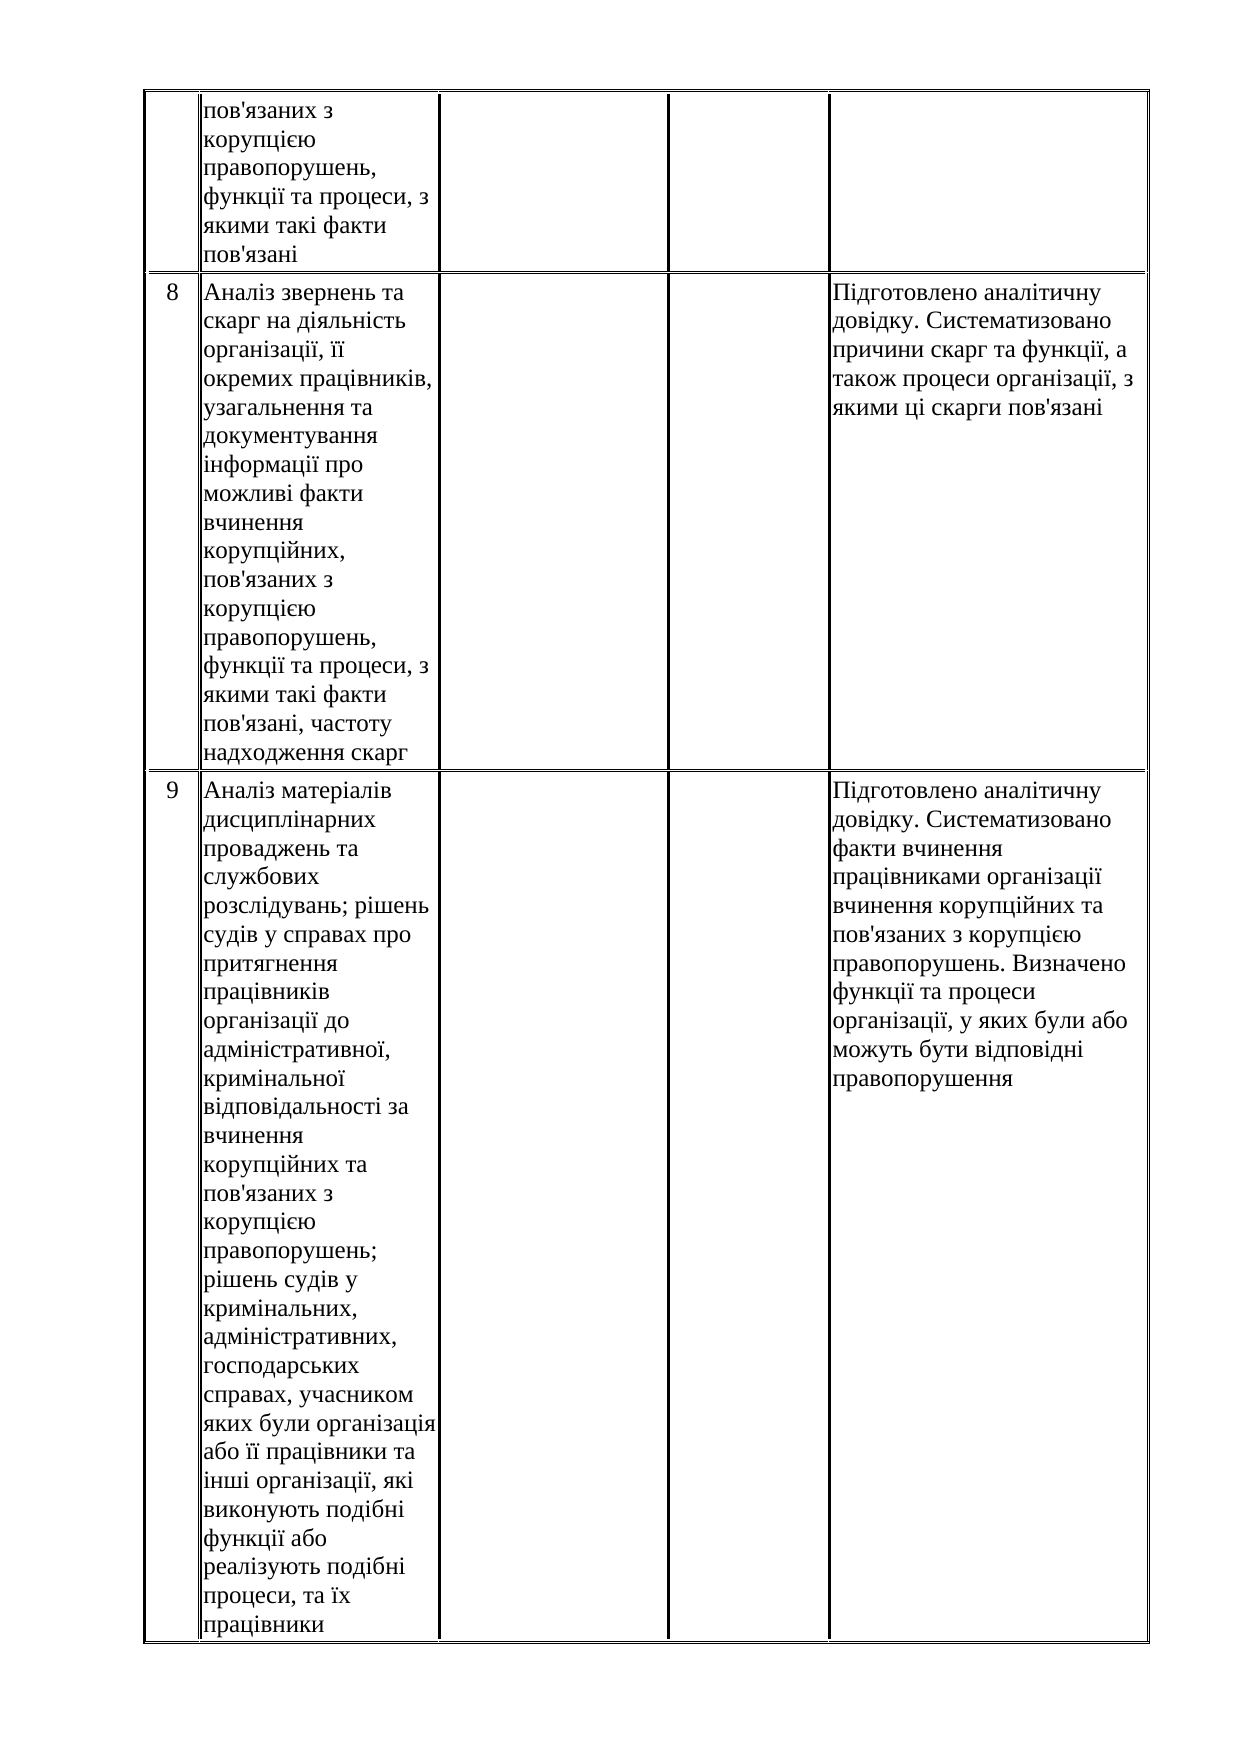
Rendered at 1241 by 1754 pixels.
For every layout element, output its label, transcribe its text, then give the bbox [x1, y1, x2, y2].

table_cell [668, 90, 829, 271]
table_cell [439, 772, 668, 1641]
table_cell 9 [145, 769, 200, 1641]
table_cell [829, 92, 1147, 271]
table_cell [200, 90, 439, 271]
table_cell [670, 274, 828, 769]
table_cell [668, 772, 829, 1641]
table_cell 7 [146, 90, 200, 271]
table_cell Підготовлено аналітичну довідку. Систематизовано факти вчинення працівниками організації вчинення корупційних та пов'язаних з корупцією правопорушень. Визначено функції та процеси організації, у яких були або можуть бути відповідні правопорушення [829, 769, 1148, 1641]
table_cell Аналіз матеріалів дисциплінарних проваджень та службових розслідувань; рішень судів у справах про притягнення працівників організації до адміністративної, кримінальної відповідальності за вчинення корупційних та пов'язаних з корупцією правопорушень; рішень судів у кримінальних, адміністративних, господарських справах, учасником яких були організація або її працівники та інші організації, які виконують подібні функції або реалізують подібні процеси, та їх працівники [200, 772, 439, 1641]
table_cell [441, 274, 667, 769]
table_cell Підготовлено аналітичну довідку. Систематизовано причини скарг та функції, а також процеси організації, з якими ці скарги пов'язані [829, 271, 1148, 769]
table_cell 8 [145, 271, 200, 769]
table_cell [439, 92, 668, 271]
table_cell Аналіз звернень та скарг на діяльність організації, її окремих працівників, узагальнення та документування інформації про можливі факти вчинення корупційних, пов'язаних з корупцією правопорушень, функції та процеси, з якими такі факти пов'язані, частоту надходження скарг [202, 274, 438, 769]
